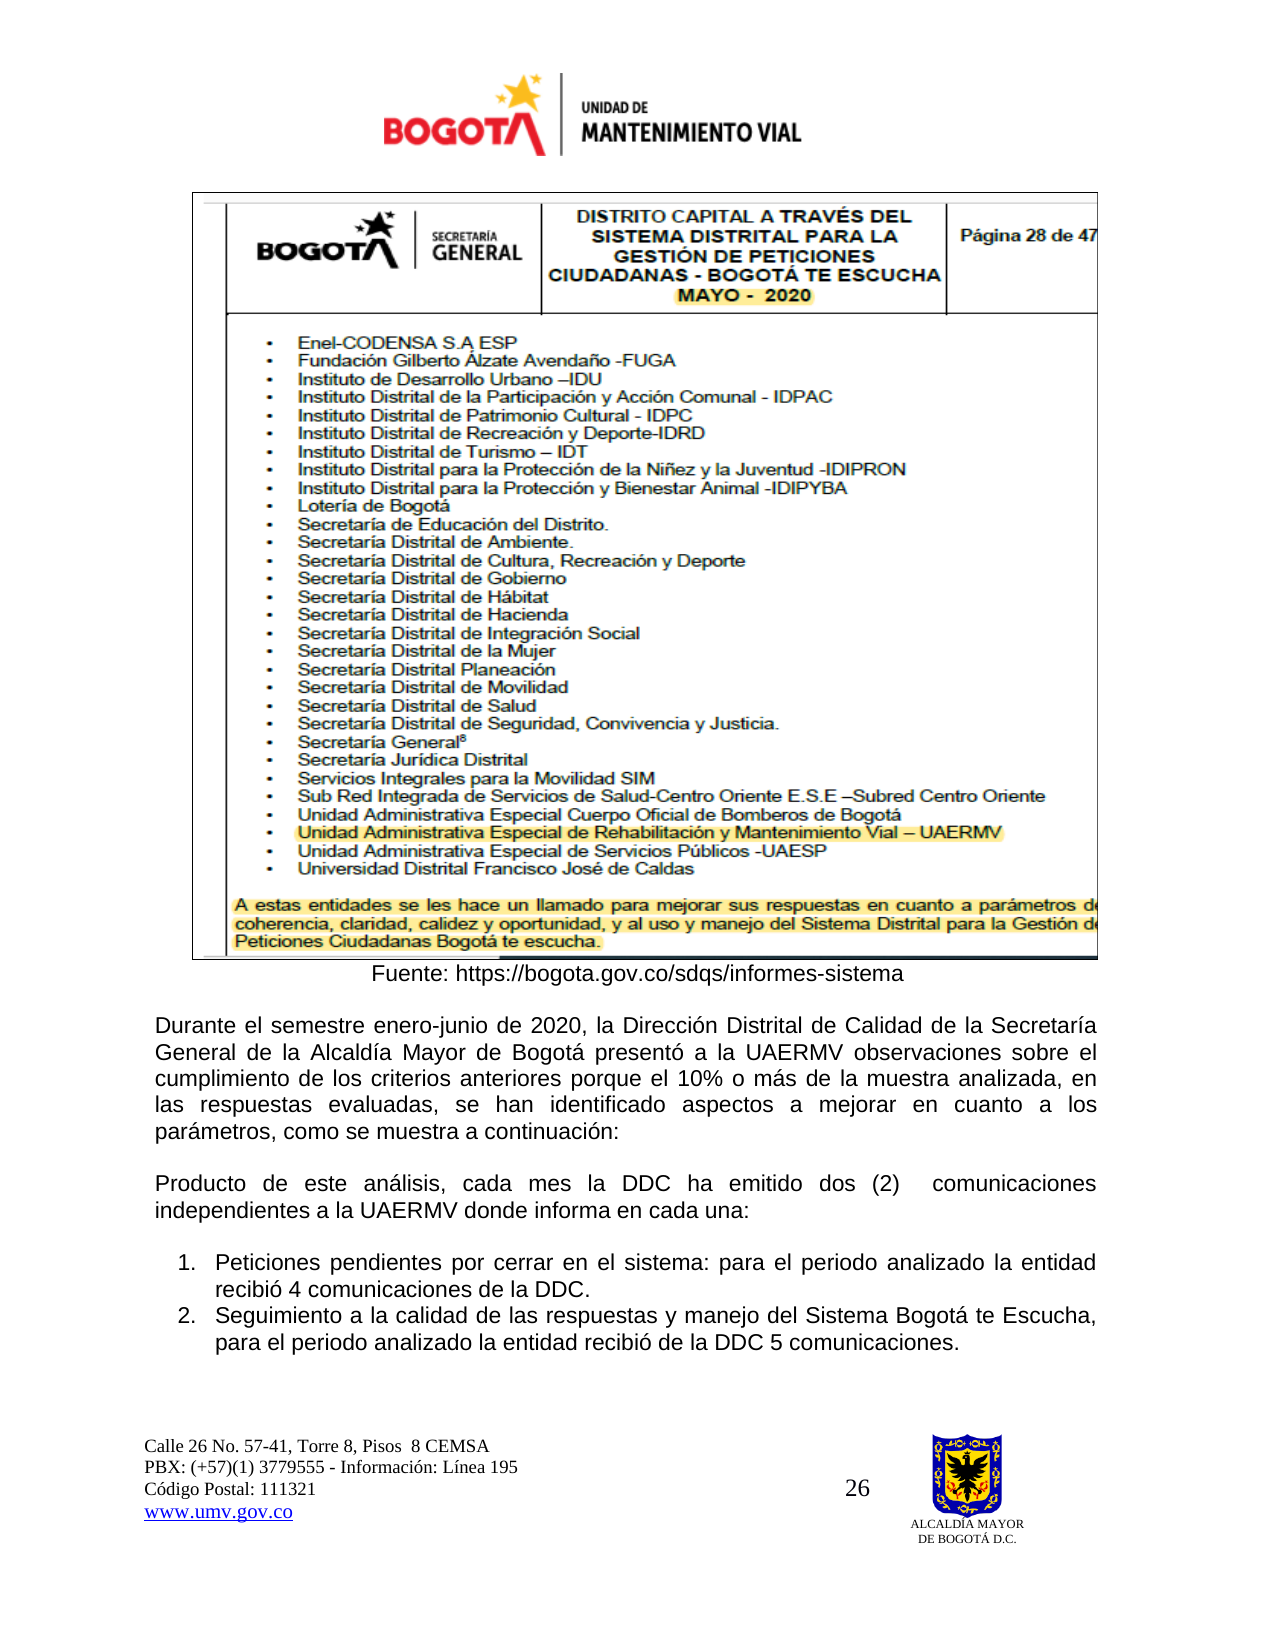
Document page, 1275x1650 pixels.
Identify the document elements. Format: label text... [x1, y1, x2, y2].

picture [932, 1434, 1002, 1518]
text Durante el semestre enero-junio de 2020, la Dirección Distrital de Calidad de la Secretaría General de la Alcaldía Mayor de Bogotá presentó a la UAERMV observaciones sobre el cumplimiento de los criterios anteriores porque el 10% o más de la muestra analizada, en las respuestas evaluadas, se han identificado aspectos a mejorar en cuanto a los parámetros, como se muestra a continuación: [154, 1012, 1098, 1144]
text Fuente: https://bogota.gov.co/sdqs/informes-sistema [177, 959, 1098, 986]
picture [384, 73, 802, 156]
picture [203, 193, 1098, 959]
text Producto de este análisis, cada mes la DDC ha emitido dos (2) comunicaciones independientes a la UAERMV donde informa en cada una: [154, 1170, 1098, 1223]
list Seguimiento a la calidad de las respuestas y manejo del Sistema Bogotá te Escucha, para el periodo analizado la entidad recibió de la DDC 5 comunicaciones. [177, 1302, 1098, 1355]
table_cell [193, 193, 203, 958]
list Peticiones pendientes por cerrar en el sistema: para el periodo analizado la entidad recibió 4 comunicaciones de la DDC. [177, 1249, 1098, 1302]
